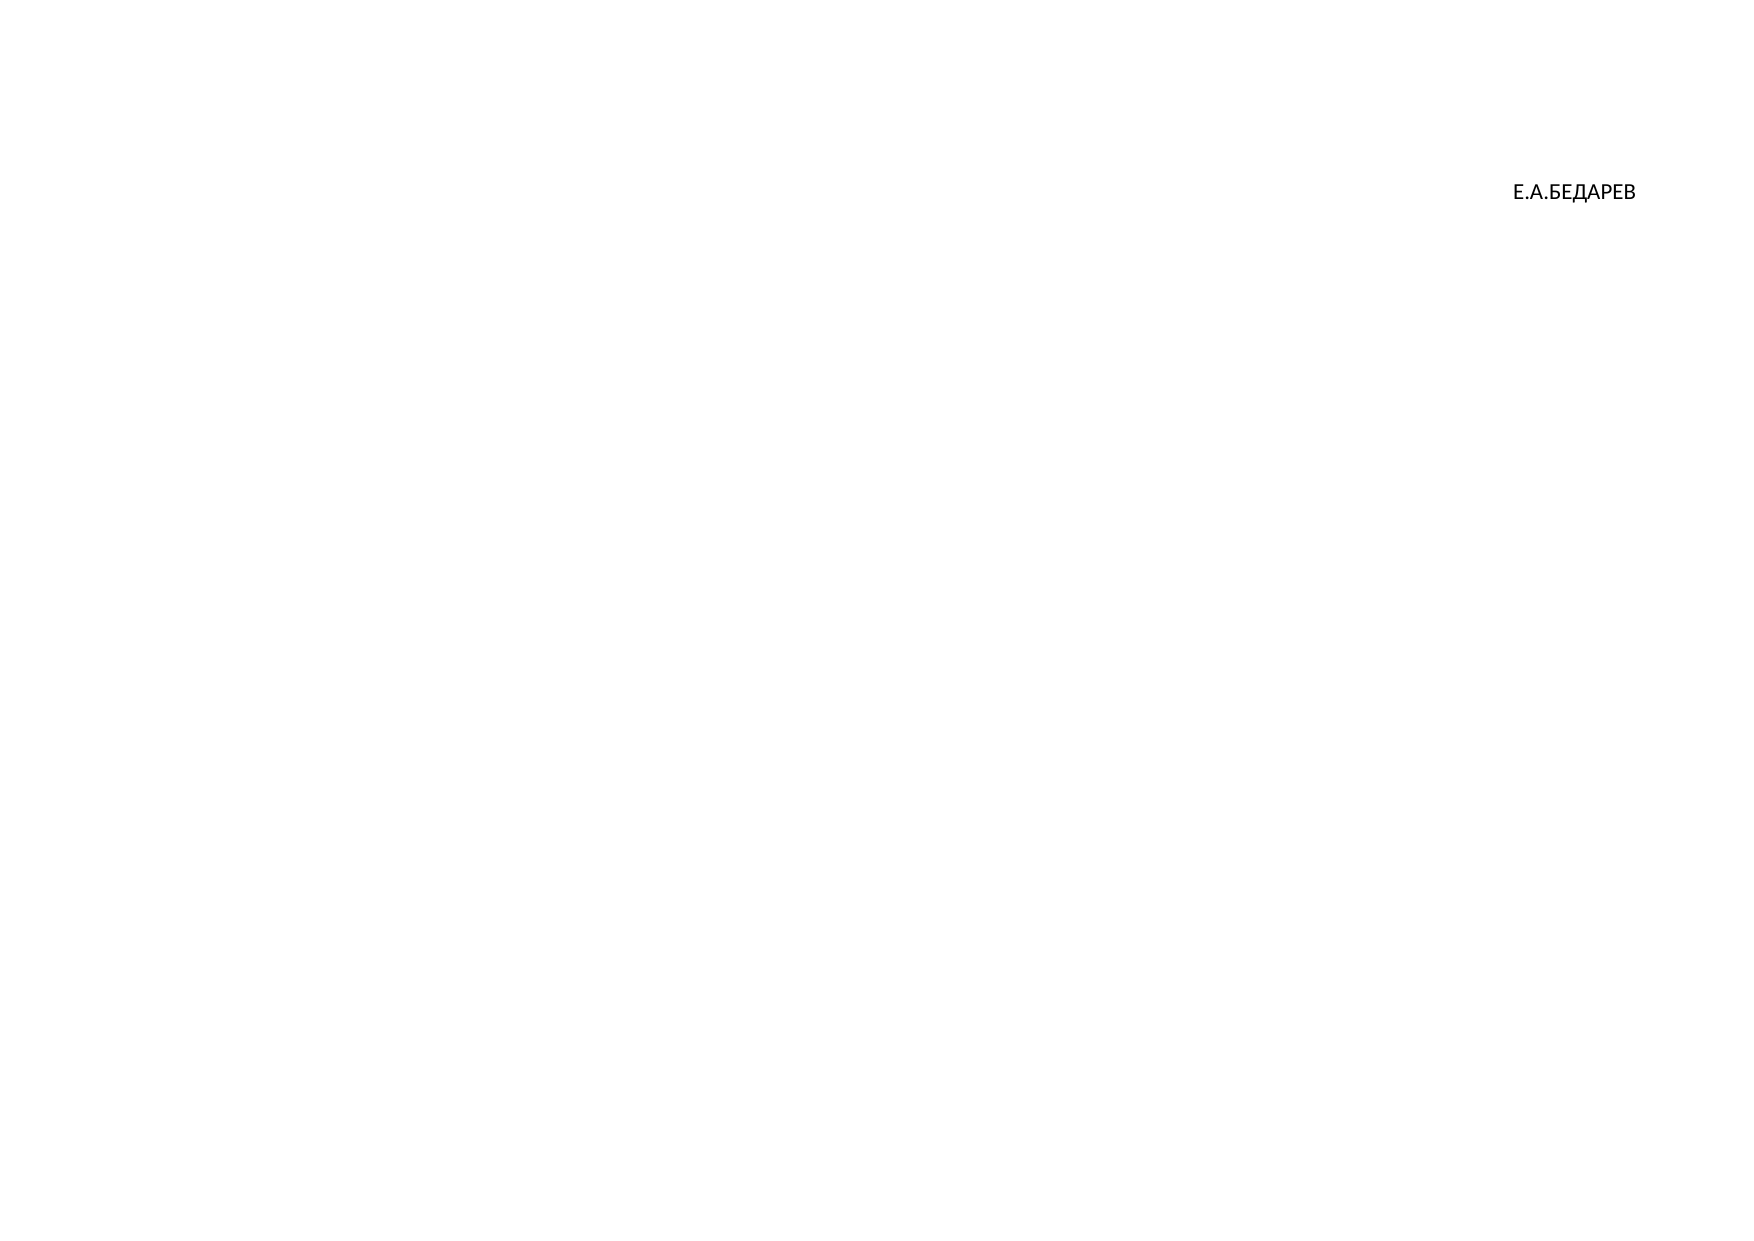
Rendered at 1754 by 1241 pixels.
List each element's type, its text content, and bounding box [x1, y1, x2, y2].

text Е.А.БЕДАРЕВ [118, 177, 1636, 205]
